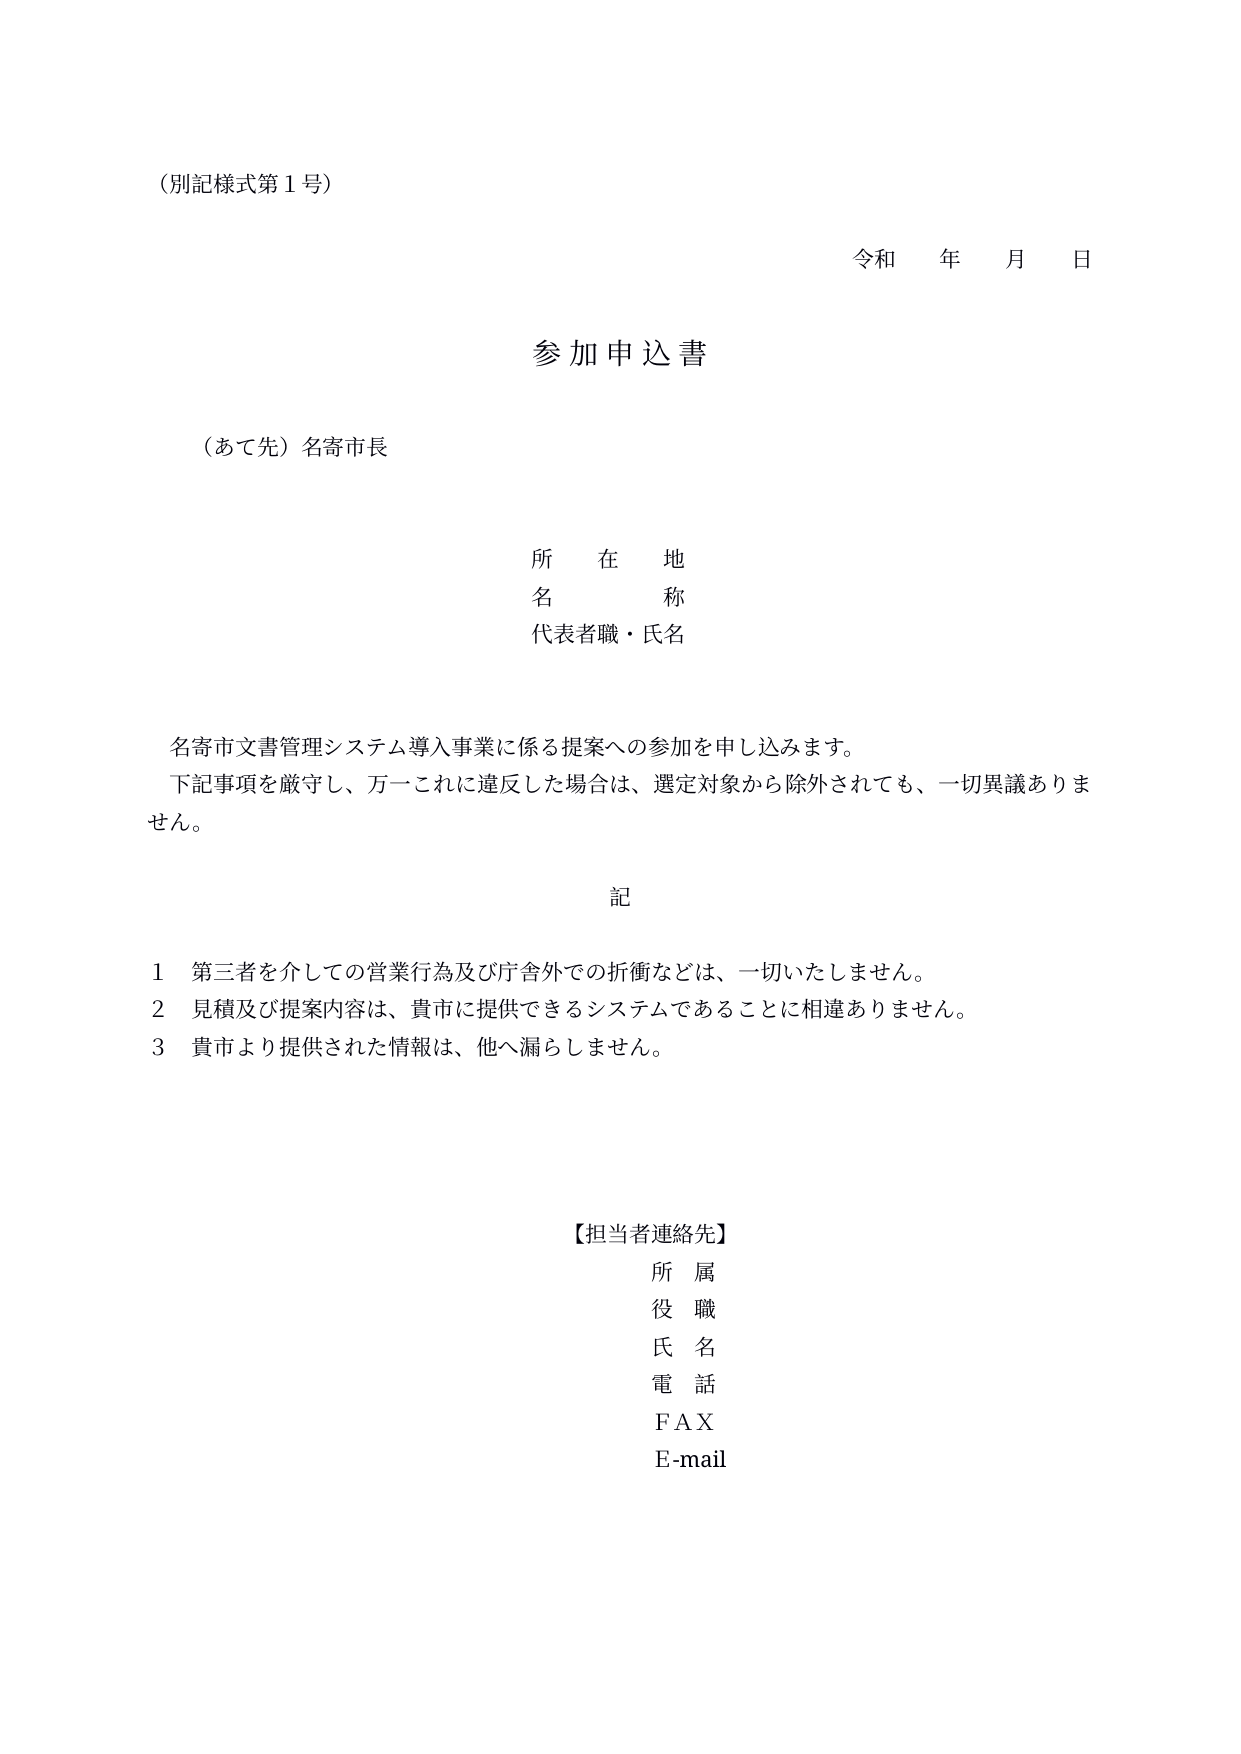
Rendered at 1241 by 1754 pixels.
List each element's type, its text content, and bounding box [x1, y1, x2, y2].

text 役 職 [148, 1289, 1092, 1327]
text 記 [148, 877, 1092, 914]
text 氏 名 [148, 1327, 1092, 1364]
text １ 第三者を介しての営業行為及び庁舎外での折衝などは、一切いたしません。 [148, 952, 1092, 989]
text 代表者職・氏名 [148, 614, 1092, 652]
text 参加申込書 [148, 314, 1092, 389]
text 令和 年 月 日 [148, 239, 1092, 277]
text 下記事項を厳守し、万一これに違反した場合は、選定対象から除外されても、一切異議ありません。 [148, 764, 1092, 839]
text 名 称 [148, 577, 1092, 614]
text ２ 見積及び提案内容は、貴市に提供できるシステムであることに相違ありません。 [148, 989, 1092, 1027]
text Ｅ-mail [148, 1439, 1092, 1477]
text 所 属 [148, 1252, 1092, 1289]
text ３ 貴市より提供された情報は、他へ漏らしません。 [148, 1027, 1092, 1064]
text 電 話 [148, 1364, 1092, 1402]
text （あて先）名寄市長 [148, 427, 1092, 464]
text （別記様式第１号） [148, 164, 1092, 202]
text 【担当者連絡先】 [148, 1214, 1092, 1252]
text 所 在 地 [148, 539, 1092, 577]
text 名寄市文書管理システム導入事業に係る提案への参加を申し込みます。 [148, 727, 1092, 764]
text ＦＡＸ [148, 1402, 1092, 1439]
